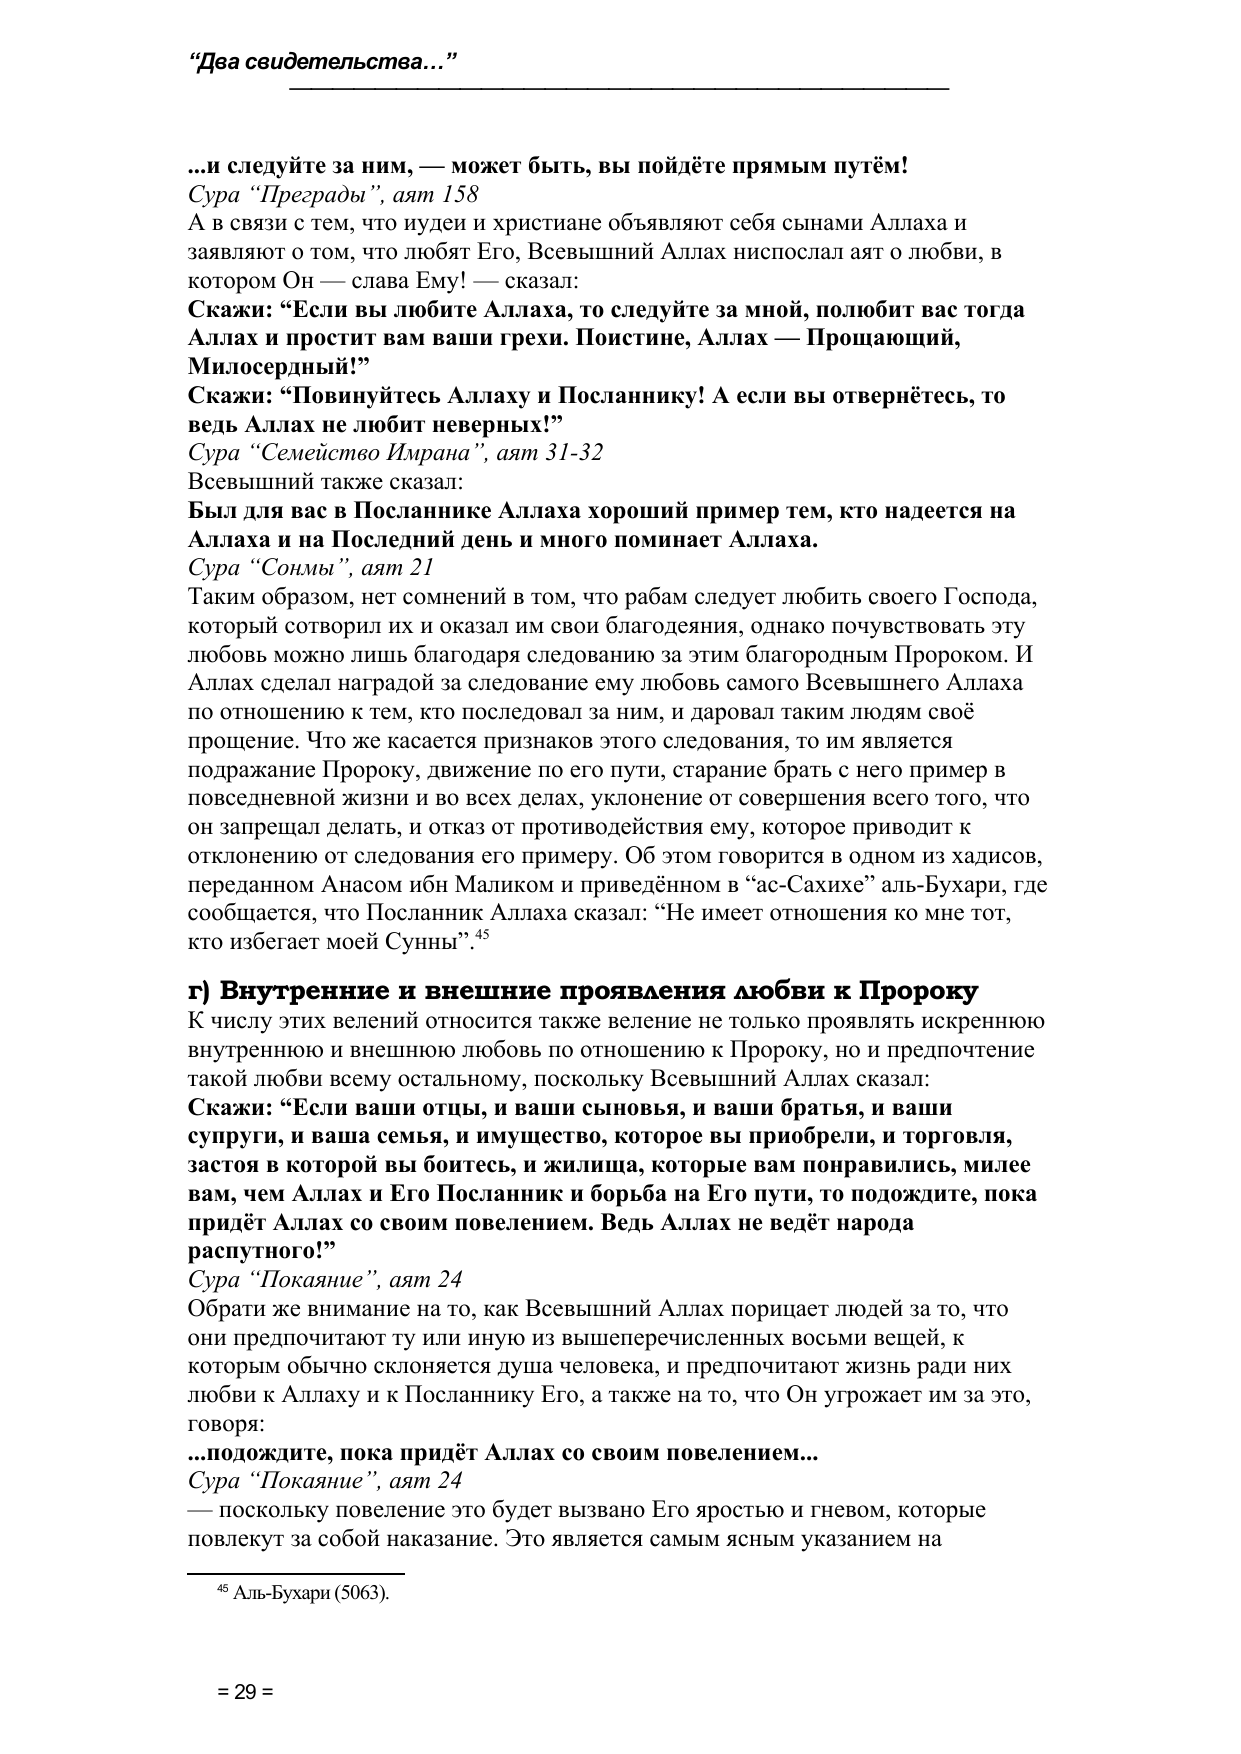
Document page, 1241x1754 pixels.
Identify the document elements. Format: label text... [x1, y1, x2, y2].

text Сура “Семейство Имрана”, аят 31-32 [187, 437, 1053, 466]
text ...подождите, пока придёт Аллах со своим повелением... [187, 1437, 1053, 1466]
text Сура “Покаяние”, аят 24 [187, 1264, 1053, 1293]
text Таким образом, нет сомнений в том, что рабам следует любить своего Господа, который сотворил их и оказал им свои благодеяния, однако почувствовать эту любовь можно лишь благодаря следованию за этим благородным Пророком. И Аллах сделал наградой за следование ему любовь самого Всевышнего Аллаха по отношению к тем, кто последовал за ним, и даровал таким людям своё прощение. Что же касается признаков этого следования, то им является подражание Пророку, движение по его пути, старание брать с него пример в повседневной жизни и во всех делах, уклонение от совершения всего того, что он запрещал делать, и отказ от противодействия ему, которое приводит к отклонению от следования его примеру. Об этом говорится в одном из хадисов, переданном Анасом ибн Маликом и приведённом в “ас-Сахихе” аль-Бухари, где сообщается, что Посланник Аллаха сказал: “Не имеет отношения ко мне тот, кто избегает моей Сунны”. [187, 581, 1053, 955]
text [187, 1494, 1053, 1552]
text Скажи: “Повинуйтесь Аллаху и Посланнику! А если вы отвернётесь, то ведь Аллах не любит неверных!” [187, 380, 1053, 437]
text Сура “Преграды”, аят 158 [187, 179, 1053, 207]
text ...и следуйте за ним, — может быть, вы пойдёте прямым путём! [187, 150, 1053, 179]
text г) Внутренние и внешние проявления любви к Пророку [187, 974, 1053, 1006]
text Сура “Сонмы”, аят 21 [187, 552, 1053, 581]
text А в связи с тем, что иудеи и христиане объявляют себя сынами Аллаха и заявляют о том, что любят Его, Всевышний Аллах ниспослал аят о любви, в котором Он — слава Ему! — сказал: [187, 207, 1053, 294]
text К числу этих велений относится также веление не только проявлять искреннюю внутреннюю и внешнюю любовь по отношению к Пророку, но и предпочтение такой любви всему остальному, поскольку Всевышний Аллах сказал: [187, 1006, 1053, 1092]
text Скажи: “Если вы любите Аллаха, то следуйте за мной, полюбит вас тогда Аллах и простит вам ваши грехи. Поистине, Аллах — Прощающий, Милосердный!” [187, 294, 1053, 380]
text Обрати же внимание на то, как Всевышний Аллах порицает людей за то, что они предпочитают ту или иную из вышеперечисленных восьми вещей, к которым обычно склоняется душа человека, и предпочитают жизнь ради них любви к Аллаху и к Посланнику Его, а также на то, что Он угрожает им за это, говоря: [187, 1293, 1053, 1437]
text Всевышний также сказал: [187, 466, 1053, 495]
text Скажи: “Если ваши отцы, и ваши сыновья, и ваши братья, и ваши супруги, и ваша семья, и имущество, которое вы приобрели, и торговля, застоя в которой вы боитесь, и жилища, которые вам понравились, милее вам, чем Аллах и Его Посланник и борьба на Его пути, то подождите, пока придёт Аллах со своим повелением. Ведь Аллах не ведёт народа распутного!” [187, 1092, 1053, 1264]
text Сура “Покаяние”, аят 24 [187, 1466, 1053, 1494]
text Был для вас в Посланнике Аллаха хороший пример тем, кто надеется на Аллаха и на Последний день и много поминает Аллаха. [187, 495, 1053, 552]
